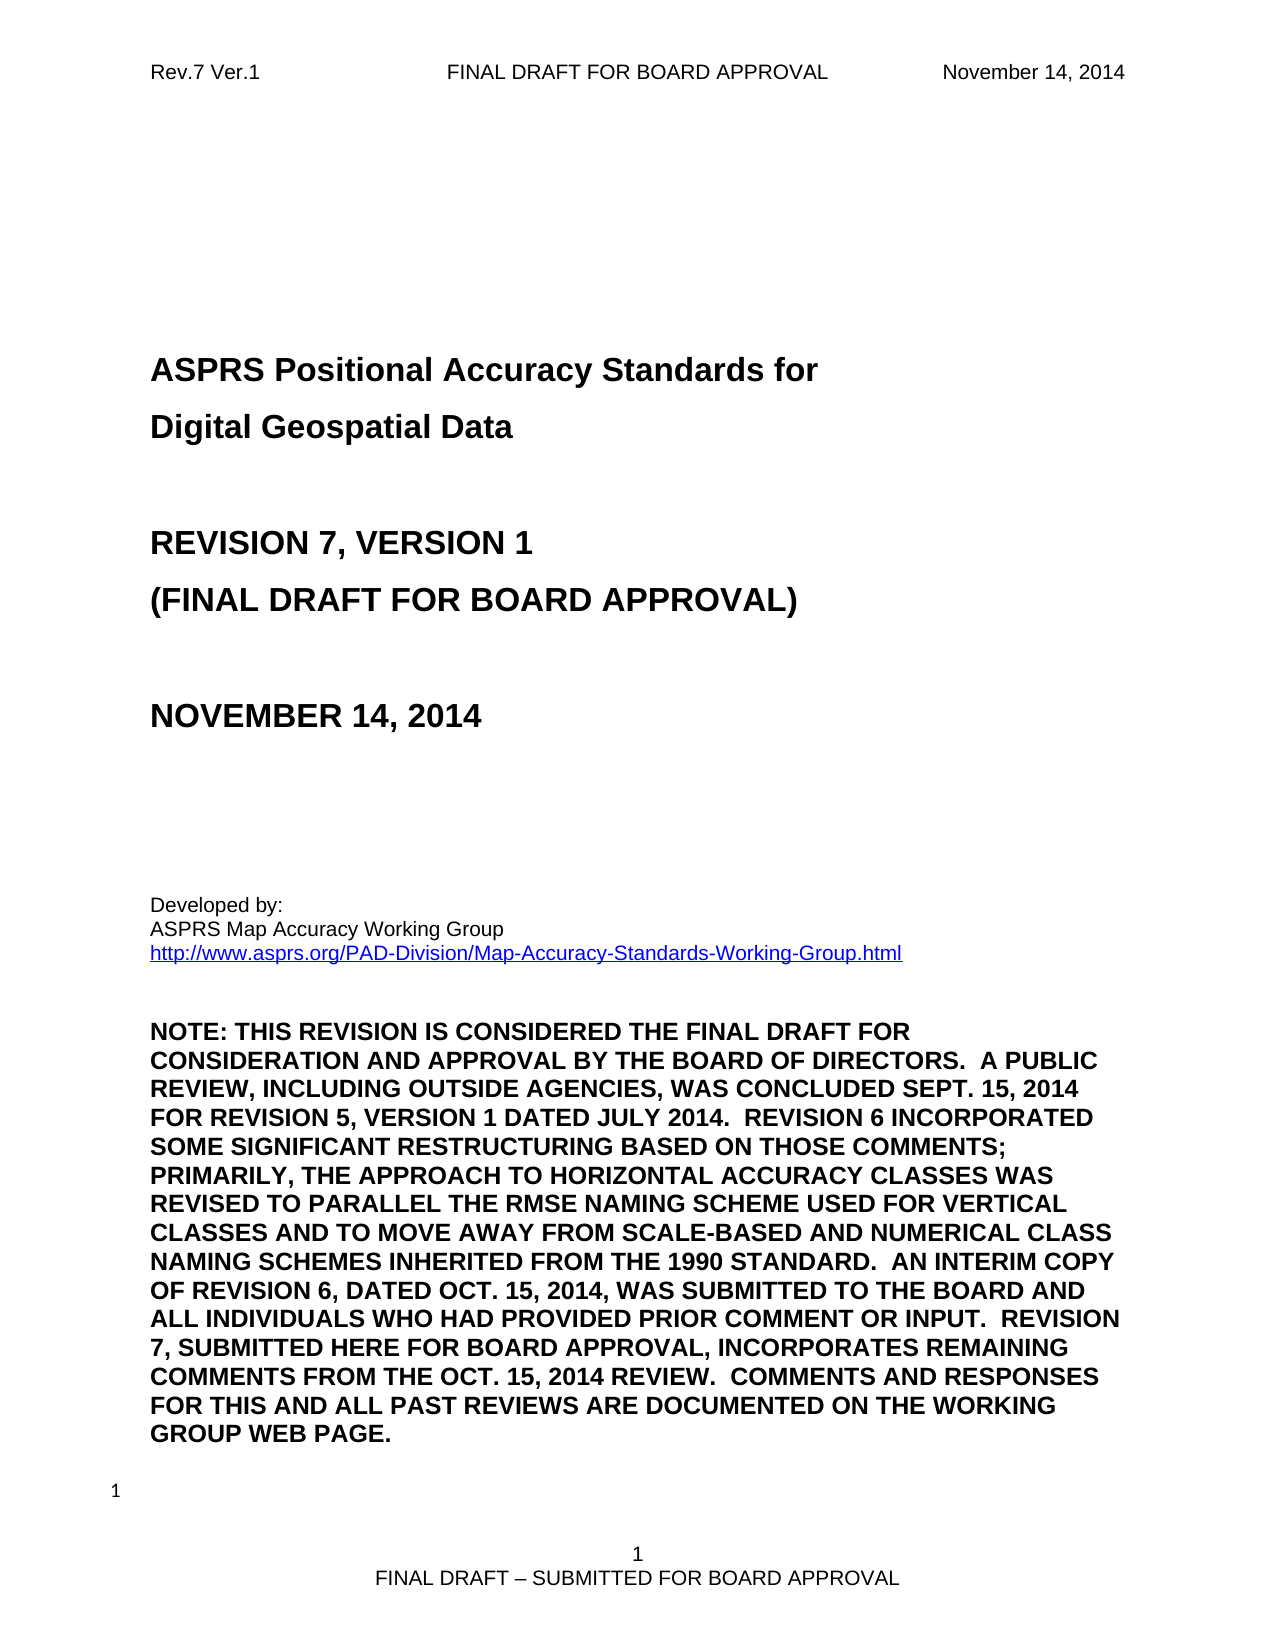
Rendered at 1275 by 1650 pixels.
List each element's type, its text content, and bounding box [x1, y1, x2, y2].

text NOTE: THIS REVISION IS CONSIDERED THE FINAL DRAFT FOR CONSIDERATION AND APPROVAL BY THE BOARD OF DIRECTORS. A PUBLIC REVIEW, INCLUDING OUTSIDE AGENCIES, WAS CONCLUDED SEPT. 15, 2014 FOR REVISION 5, VERSION 1 DATED JULY 2014. REVISION 6 INCORPORATED SOME SIGNIFICANT RESTRUCTURING BASED ON THOSE COMMENTS; PRIMARILY, THE APPROACH TO HORIZONTAL ACCURACY CLASSES WAS REVISED TO PARALLEL THE RMSE NAMING SCHEME USED FOR VERTICAL CLASSES AND TO MOVE AWAY FROM SCALE-BASED AND NUMERICAL CLASS NAMING SCHEMES INHERITED FROM THE 1990 STANDARD. AN INTERIM COPY OF REVISION 6, DATED OCT. 15, 2014, WAS SUBMITTED TO THE BOARD AND ALL INDIVIDUALS WHO HAD PROVIDED PRIOR COMMENT OR INPUT. REVISION 7, SUBMITTED HERE FOR BOARD APPROVAL, INCORPORATES REMAINING COMMENTS FROM THE OCT. 15, 2014 REVIEW. COMMENTS AND RESPONSES FOR THIS AND ALL PAST REVIEWS ARE DOCUMENTED ON THE WORKING GROUP WEB PAGE. [150, 1017, 1125, 1448]
text http://www.asprs.org/PAD-Division/Map-Accuracy-Standards-Working-Group.html [150, 940, 1125, 964]
text REVISION 7, VERSION 1 [150, 523, 1125, 561]
text ASPRS Positional Accuracy Standards for [150, 350, 1125, 388]
text Developed by: [150, 892, 1125, 916]
text NOVEMBER 14, 2014 [150, 696, 1125, 734]
text (FINAL DRAFT FOR BOARD APPROVAL) [150, 580, 1125, 619]
text Digital Geospatial Data [150, 408, 1125, 446]
text ASPRS Map Accuracy Working Group [150, 916, 1125, 940]
